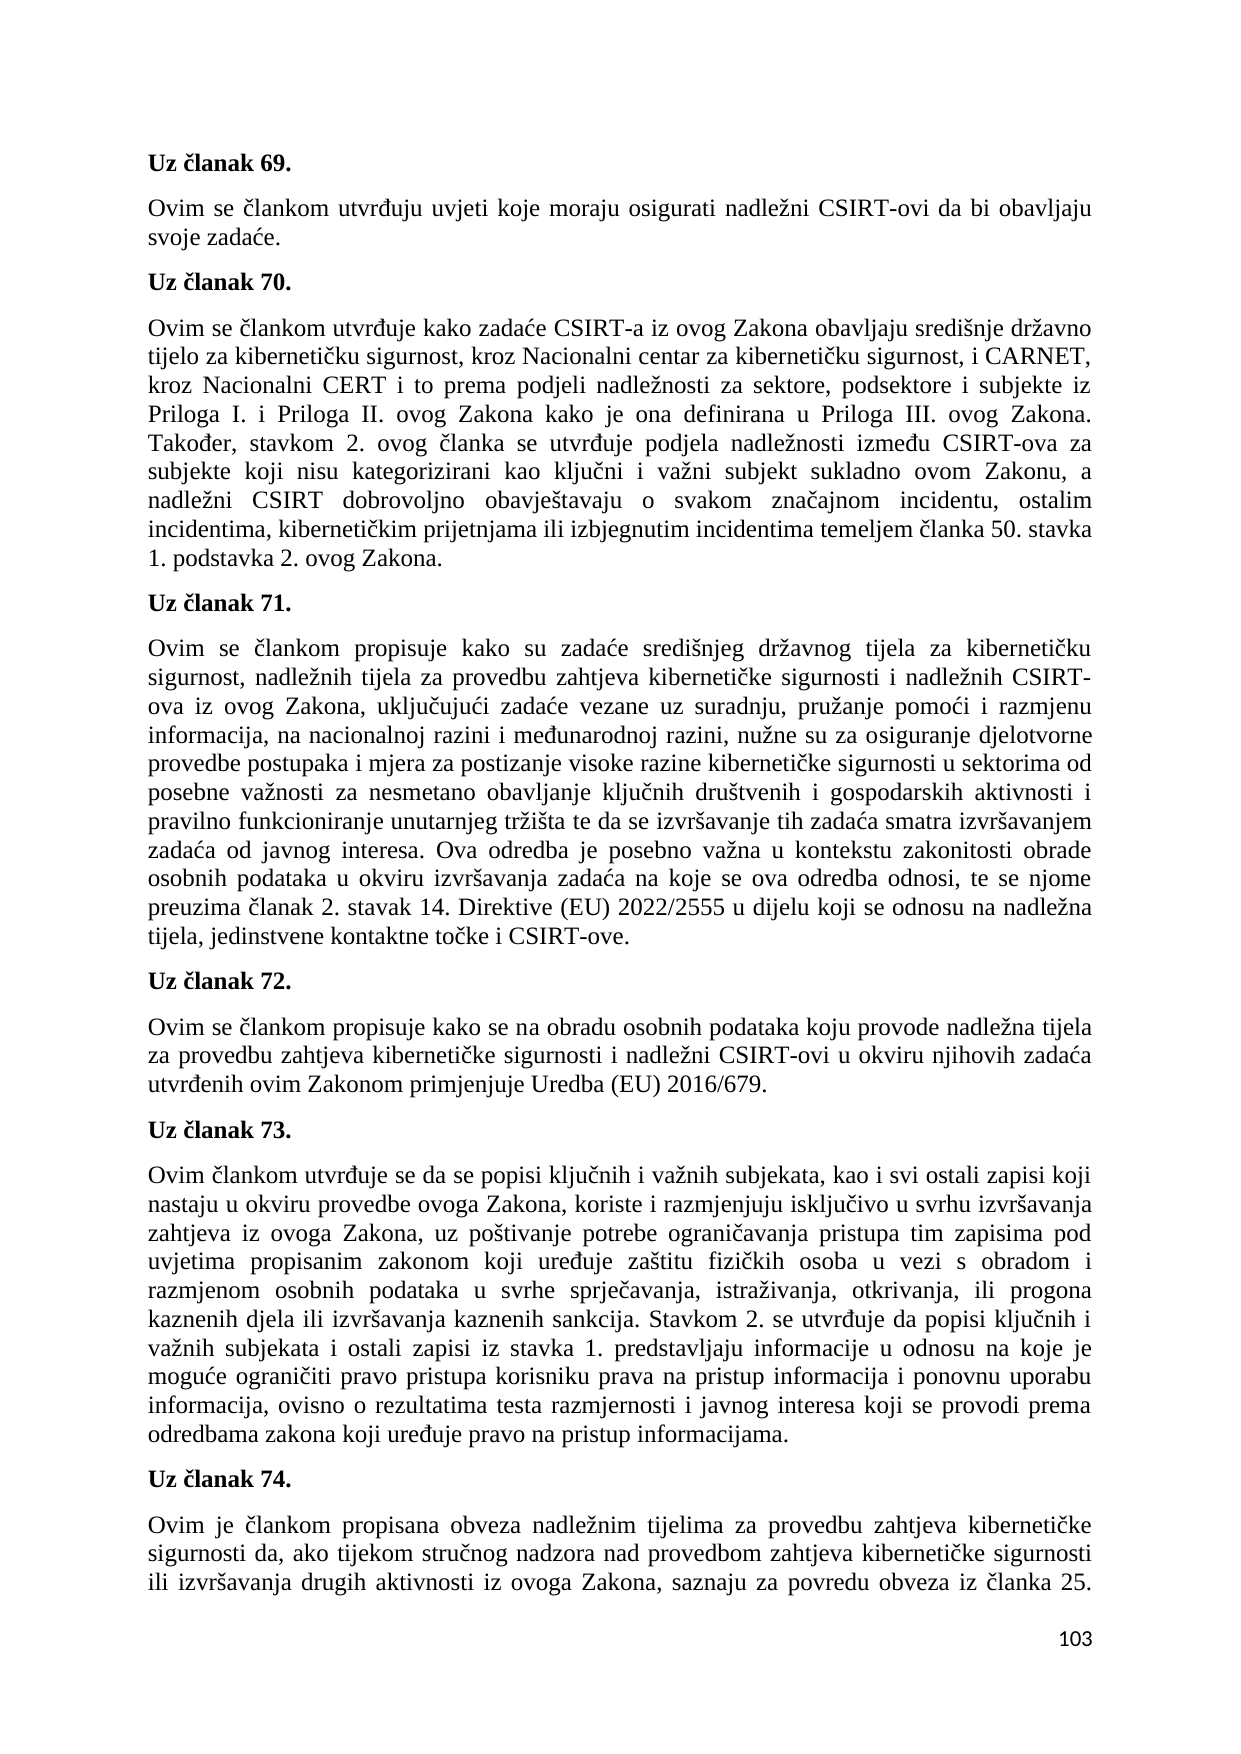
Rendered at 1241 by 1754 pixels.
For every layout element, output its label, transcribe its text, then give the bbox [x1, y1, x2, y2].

text Uz članak 71. [148, 588, 1093, 617]
text Uz članak 70. [148, 267, 1093, 296]
text Ovim se člankom utvrđuju uvjeti koje moraju osigurati nadležni CSIRT-ovi da bi obavljaju svoje zadaće. [148, 193, 1093, 251]
text Uz članak 72. [148, 966, 1093, 995]
text Ovim člankom utvrđuje se da se popisi ključnih i važnih subjekata, kao i svi ostali zapisi koji nastaju u okviru provedbe ovoga Zakona, koriste i razmjenjuju isključivo u svrhu izvršavanja zahtjeva iz ovoga Zakona, uz poštivanje potrebe ograničavanja pristupa tim zapisima pod uvjetima propisanim zakonom koji uređuje zaštitu fizičkih osoba u vezi s obradom i razmjenom osobnih podataka u svrhe sprječavanja, istraživanja, otkrivanja, ili progona kaznenih djela ili izvršavanja kaznenih sankcija. Stavkom 2. se utvrđuje da popisi ključnih i važnih subjekata i ostali zapisi iz stavka 1. predstavljaju informacije u odnosu na koje je moguće ograničiti pravo pristupa korisniku prava na pristup informacija i ponovnu uporabu informacija, ovisno o rezultatima testa razmjernosti i javnog interesa koji se provodi prema odredbama zakona koji uređuje pravo na pristup informacijama. [148, 1160, 1093, 1448]
text Ovim se člankom propisuje kako su zadaće središnjeg državnog tijela za kibernetičku sigurnost, nadležnih tijela za provedbu zahtjeva kibernetičke sigurnosti i nadležnih CSIRT-ova iz ovog Zakona, uključujući zadaće vezane uz suradnju, pružanje pomoći i razmjenu informacija, na nacionalnoj razini i međunarodnoj razini, nužne su za osiguranje djelotvorne provedbe postupaka i mjera za postizanje visoke razine kibernetičke sigurnosti u sektorima od posebne važnosti za nesmetano obavljanje ključnih društvenih i gospodarskih aktivnosti i pravilno funkcioniranje unutarnjeg tržišta te da se izvršavanje tih zadaća smatra izvršavanjem zadaća od javnog interesa. Ova odredba je posebno važna u kontekstu zakonitosti obrade osobnih podataka u okviru izvršavanja zadaća na koje se ova odredba odnosi, te se njome preuzima članak 2. stavak 14. Direktive (EU) 2022/2555 u dijelu koji se odnosu na nadležna tijela, jedinstvene kontaktne točke i CSIRT-ove. [148, 633, 1093, 749]
text Uz članak 74. [148, 1464, 1093, 1493]
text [148, 1510, 1093, 1596]
text Uz članak 69. [148, 148, 1093, 176]
text Uz članak 73. [148, 1115, 1093, 1143]
text Ovim se člankom propisuje kako su zadaće središnjeg državnog tijela za kibernetičku sigurnost, nadležnih tijela za provedbu zahtjeva kibernetičke sigurnosti i nadležnih CSIRT-ova iz ovog Zakona, uključujući zadaće vezane uz suradnju, pružanje pomoći i razmjenu informacija, na nacionalnoj razini i međunarodnoj razini, nužne su za osiguranje djelotvorne provedbe postupaka i mjera za postizanje visoke razine kibernetičke sigurnosti u sektorima od posebne važnosti za nesmetano obavljanje ključnih društvenih i gospodarskih aktivnosti i pravilno funkcioniranje unutarnjeg tržišta te da se izvršavanje tih zadaća smatra izvršavanjem zadaća od javnog interesa. Ova odredba je posebno važna u kontekstu zakonitosti obrade osobnih podataka u okviru izvršavanja zadaća na koje se ova odredba odnosi, te se njome preuzima članak 2. stavak 14. Direktive (EU) 2022/2555 u dijelu koji se odnosu na nadležna tijela, jedinstvene kontaktne točke i CSIRT-ove. [148, 777, 1093, 950]
text Ovim se člankom utvrđuje kako zadaće CSIRT-a iz ovog Zakona obavljaju središnje državno tijelo za kibernetičku sigurnost, kroz Nacionalni centar za kibernetičku sigurnost, i CARNET, kroz Nacionalni CERT i to prema podjeli nadležnosti za sektore, podsektore i subjekte iz Priloga I. i Priloga II. ovog Zakona kako je ona definirana u Priloga III. ovog Zakona. Također, stavkom 2. ovog članka se utvrđuje podjela nadležnosti između CSIRT-ova za subjekte koji nisu kategorizirani kao ključni i važni subjekt sukladno ovom Zakonu, a nadležni CSIRT dobrovoljno obavještavaju o svakom značajnom incidentu, ostalim incidentima, kibernetičkim prijetnjama ili izbjegnutim incidentima temeljem članka 50. stavka 1. podstavka 2. ovog Zakona. [148, 313, 1093, 571]
text Ovim se člankom propisuje kako se na obradu osobnih podataka koju provode nadležna tijela za provedbu zahtjeva kibernetičke sigurnosti i nadležni CSIRT-ovi u okviru njihovih zadaća utvrđenih ovim Zakonom primjenjuje Uredba (EU) 2016/679. [148, 1012, 1093, 1098]
